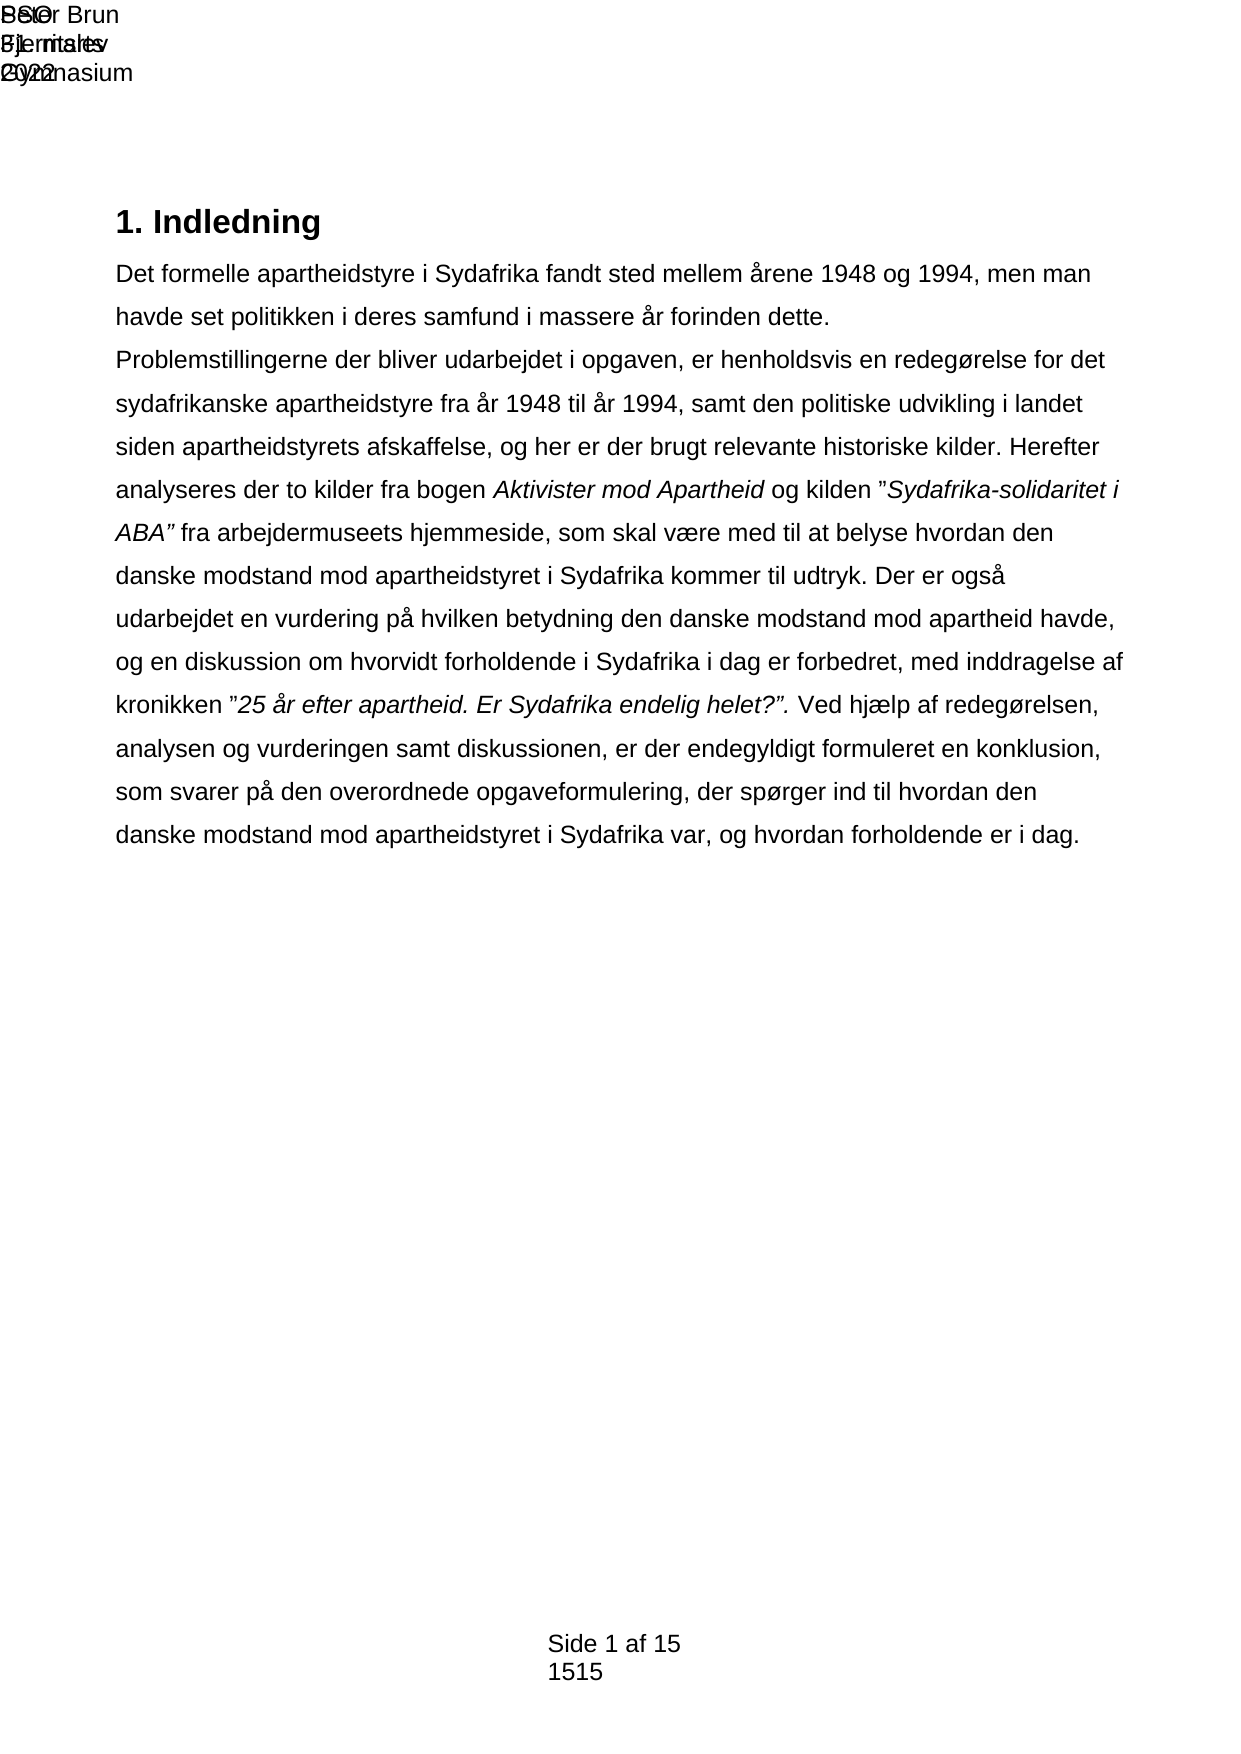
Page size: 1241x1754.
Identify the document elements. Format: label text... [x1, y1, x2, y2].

subtitle Indledning [115, 202, 1125, 241]
text Det formelle apartheidstyre i Sydafrika fandt sted mellem årene 1948 og 1994, men man havde set politikken i deres samfund i massere år forinden dette. [115, 259, 1125, 331]
text Problemstillingerne der bliver udarbejdet i opgaven, er henholdsvis en redegørelse for det sydafrikanske apartheidstyre fra år 1948 til år 1994, samt den politiske udvikling i landet siden apartheidstyrets afskaffelse, og her er der brugt relevante historiske kilder. Herefter analyseres der to kilder fra bogen Aktivister mod Apartheid og kilden ”Sydafrika-solidaritet i ABA” fra arbejdermuseets hjemmeside, som skal være med til at belyse hvordan den danske modstand mod apartheidstyret i Sydafrika kommer til udtryk. Der er også udarbejdet en vurdering på hvilken betydning den danske modstand mod apartheid havde, og en diskussion om hvorvidt forholdende i Sydafrika i dag er forbedret, med inddragelse af kronikken ”25 år efter apartheid. Er Sydafrika endelig helet?”. Ved hjælp af redegørelsen, analysen og vurderingen samt diskussionen, er der endegyldigt formuleret en konklusion, som svarer på den overordnede opgaveformulering, der spørger ind til hvordan den danske modstand mod apartheidstyret i Sydafrika var, og hvordan forholdende er i dag. [115, 346, 1125, 849]
